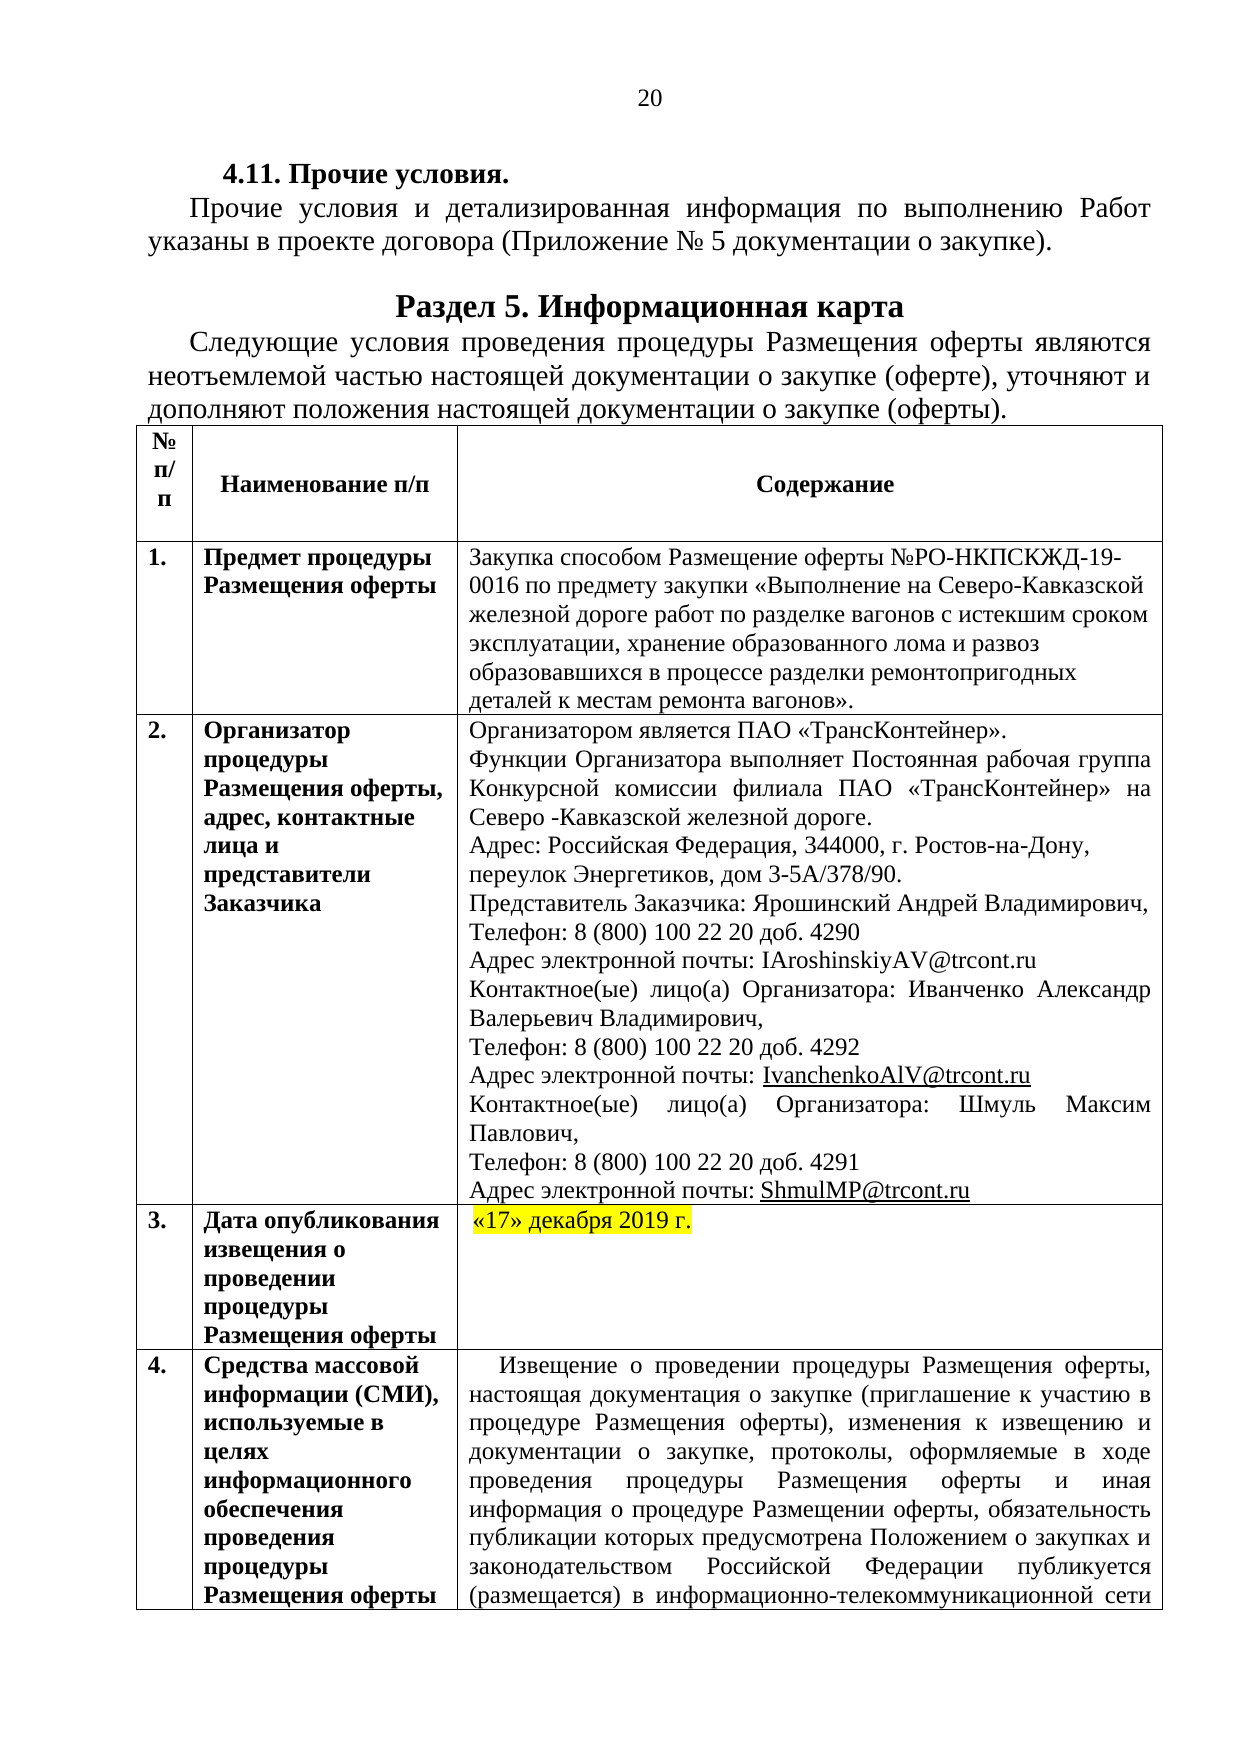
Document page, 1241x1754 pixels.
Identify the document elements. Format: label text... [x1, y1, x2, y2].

text Раздел 5. Информационная карта [148, 286, 1152, 324]
text 4.11. Прочие условия. [223, 156, 1152, 190]
table_cell Дата опубликования извещения о проведении процедуры Размещения оферты [193, 1205, 457, 1349]
table_cell Организатором является ПАО «ТрансКонтейнер». Функции Организатора выполняет Постоянная рабочая группа Конкурсной комиссии филиала ПАО «ТрансКонтейнер» на Северо -Кавказской железной дороге. Адрес: Российская Федерация, 344000, г. Ростов-на-Дону, переулок Энергетиков, дом 3-5А/378/90. Представитель Заказчика: Ярошинский Андрей Владимирович, Телефон: 8 (800) 100 22 20 доб. 4290 Адрес электронной почты: IAroshinskiyAV@trcont.ru Контактное(ые) лицо(а) Организатора: Иванченко Александр Валерьевич Владимирович, Телефон: 8 (800) 100 22 20 доб. 4292 Адрес электронной почты: IvanchenkoAlV@trcont.ru Контактное(ые) лицо(а) Организатора: Шмуль Максим Павлович, Телефон: 8 (800) 100 22 20 доб. 4291 Адрес электронной почты: ShmulMP@trcont.ru [458, 715, 1162, 1204]
table_cell Закупка способом Размещение оферты №РО-НКПСКЖД-19-0016 по предмету закупки «Выполнение на Северо-Кавказской железной дороге работ по разделке вагонов с истекшим сроком эксплуатации, хранение образованного лома и развоз образовавшихся в процессе разделки ремонтопригодных деталей к местам ремонта вагонов». [458, 542, 1162, 714]
text Следующие условия проведения процедуры Размещения оферты являются неотъемлемой частью настоящей документации о закупке (оферте), уточняют и дополняют положения настоящей документации о закупке (оферты). [148, 324, 1152, 425]
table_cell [458, 1350, 1162, 1609]
table_cell Предмет процедуры Размещения оферты [193, 542, 457, 714]
table_cell 4. [137, 1350, 192, 1609]
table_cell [193, 1350, 457, 1609]
table_header Наименование п/п [193, 426, 457, 541]
table_header Содержание [458, 426, 1162, 541]
table_header № п/п [137, 426, 192, 541]
table_cell 3. [137, 1205, 192, 1349]
table_cell 1. [137, 542, 192, 714]
table_cell Организатор процедуры Размещения оферты, адрес, контактные лица и представители Заказчика [193, 715, 457, 1204]
table_cell 2. [137, 715, 192, 1204]
table_cell «17» декабря 2019 г. [458, 1205, 1162, 1349]
text Прочие условия и детализированная информация по выполнению Работ указаны в проекте договора (Приложение № 5 документации о закупке). [148, 190, 1152, 257]
